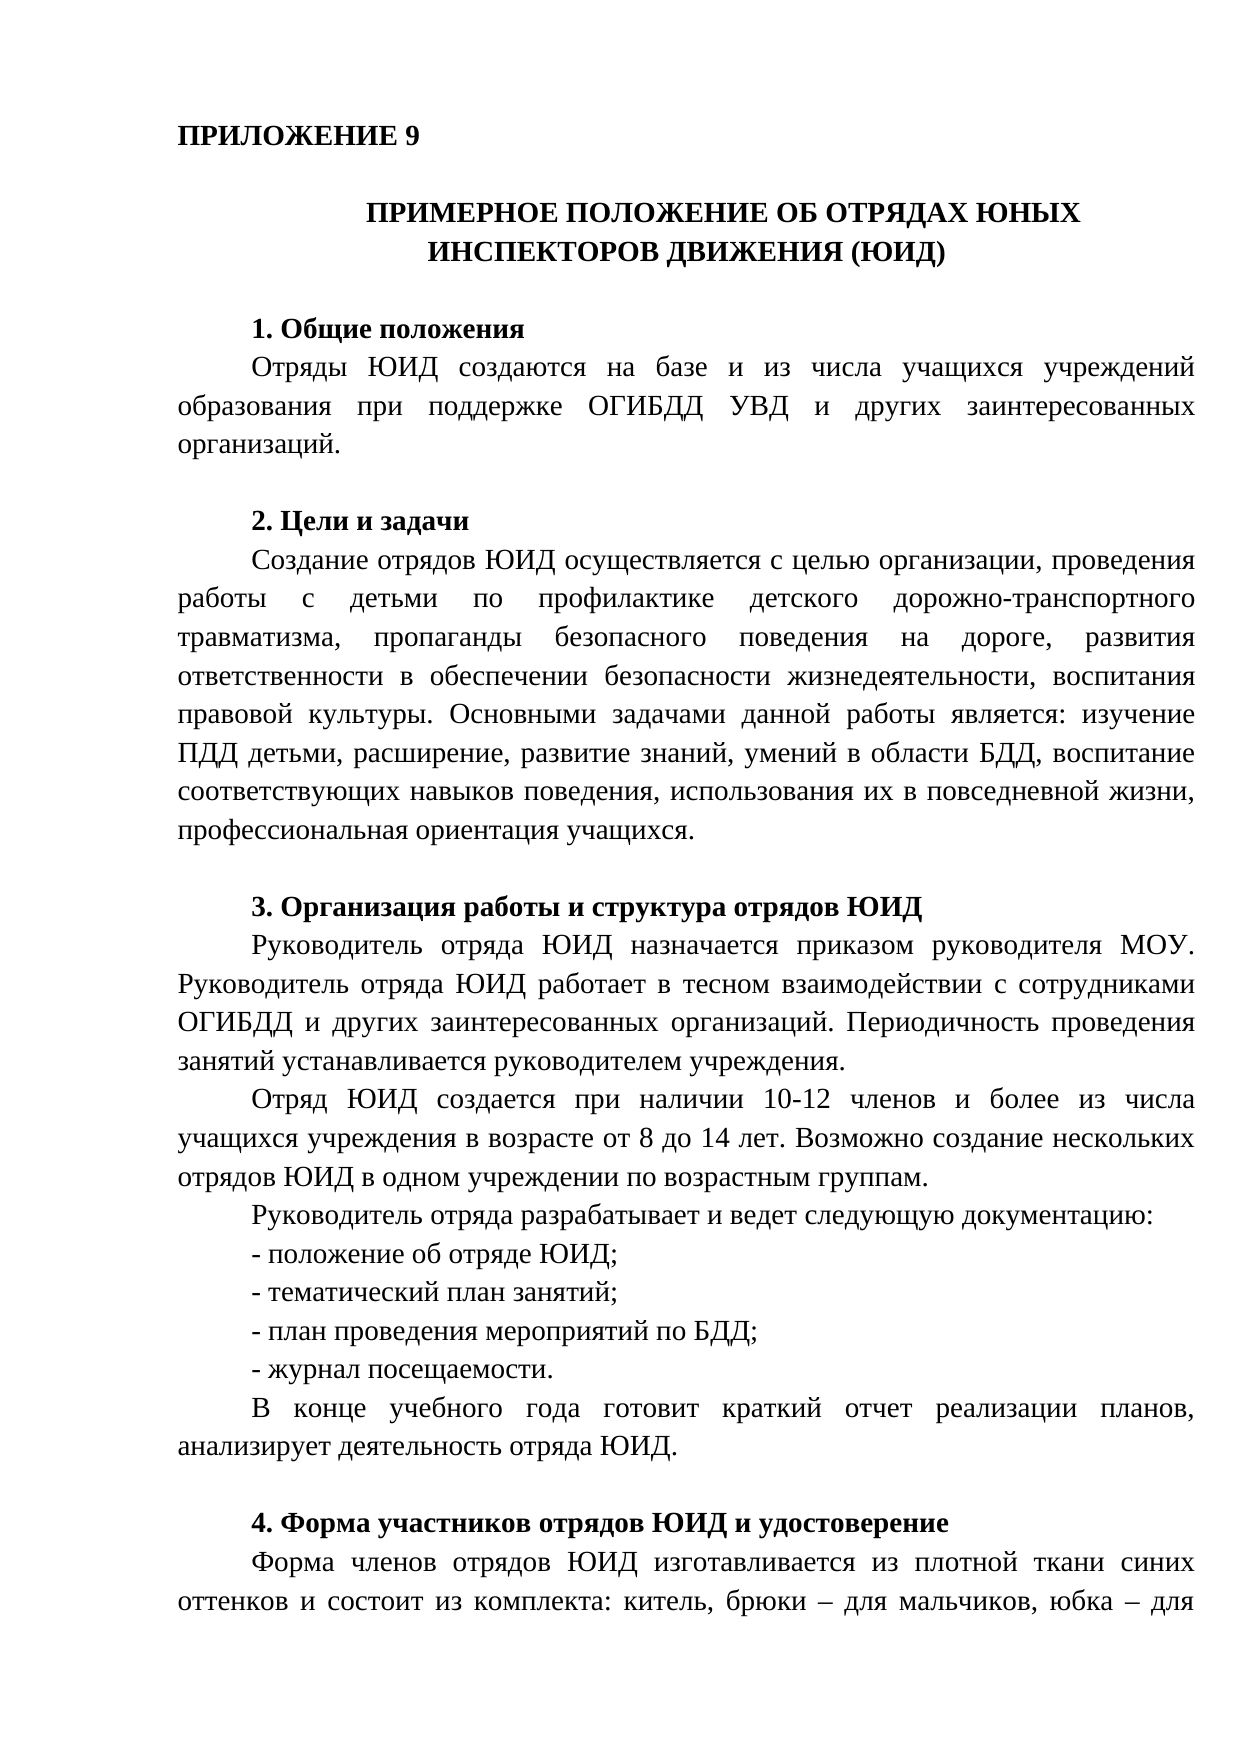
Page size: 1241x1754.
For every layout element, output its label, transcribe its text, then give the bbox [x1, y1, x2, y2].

text 3. Организация работы и структура отрядов ЮИД [177, 889, 1196, 922]
text Руководитель отряда разрабатывает и ведет следующую документацию: [177, 1197, 1196, 1231]
text Отряд ЮИД создается при наличии 10-12 членов и более из числа учащихся учреждения в возрасте от 8 до 14 лет. Возможно создание нескольких отрядов ЮИД в одном учреждении по возрастным группам. [177, 1082, 1196, 1192]
text 4. Форма участников отрядов ЮИД и удостоверение [177, 1506, 1196, 1539]
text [177, 1544, 1196, 1616]
text Руководитель отряда ЮИД назначается приказом руководителя МОУ. Руководитель отряда ЮИД работает в тесном взаимодействии с сотрудниками ОГИБДД и других заинтересованных организаций. Периодичность проведения занятий устанавливается руководителем учреждения. [177, 927, 1196, 1077]
text Отряды ЮИД создаются на базе и из числа учащихся учреждений образования при поддержке ОГИБДД УВД и других заинтересованных организаций. [177, 349, 1196, 460]
text В конце учебного года готовит краткий отчет реализации планов, анализирует деятельность отряда ЮИД. [177, 1390, 1196, 1462]
text - положение об отряде ЮИД; [177, 1236, 1196, 1269]
text 1. Общие положения [177, 311, 1196, 344]
text Примерное положение об отрядах юных инспекторов движения (ЮИД) [177, 195, 1196, 267]
text Создание отрядов ЮИД осуществляется с целью организации, проведения работы с детьми по профилактике детского дорожно-транспортного травматизма, пропаганды безопасного поведения на дороге, развития ответственности в обеспечении безопасности жизнедеятельности, воспитания правовой культуры. Основными задачами данной работы является: изучение ПДД детьми, расширение, развитие знаний, умений в области БДД, воспитание соответствующих навыков поведения, использования их в повседневной жизни, профессиональная ориентация учащихся. [177, 542, 1196, 845]
text 2. Цели и задачи [177, 503, 1196, 537]
text - журнал посещаемости. [177, 1351, 1196, 1385]
text приложение 9 [177, 118, 1196, 152]
text - тематический план занятий; [177, 1274, 1196, 1308]
text - план проведения мероприятий по БДД; [177, 1313, 1196, 1346]
